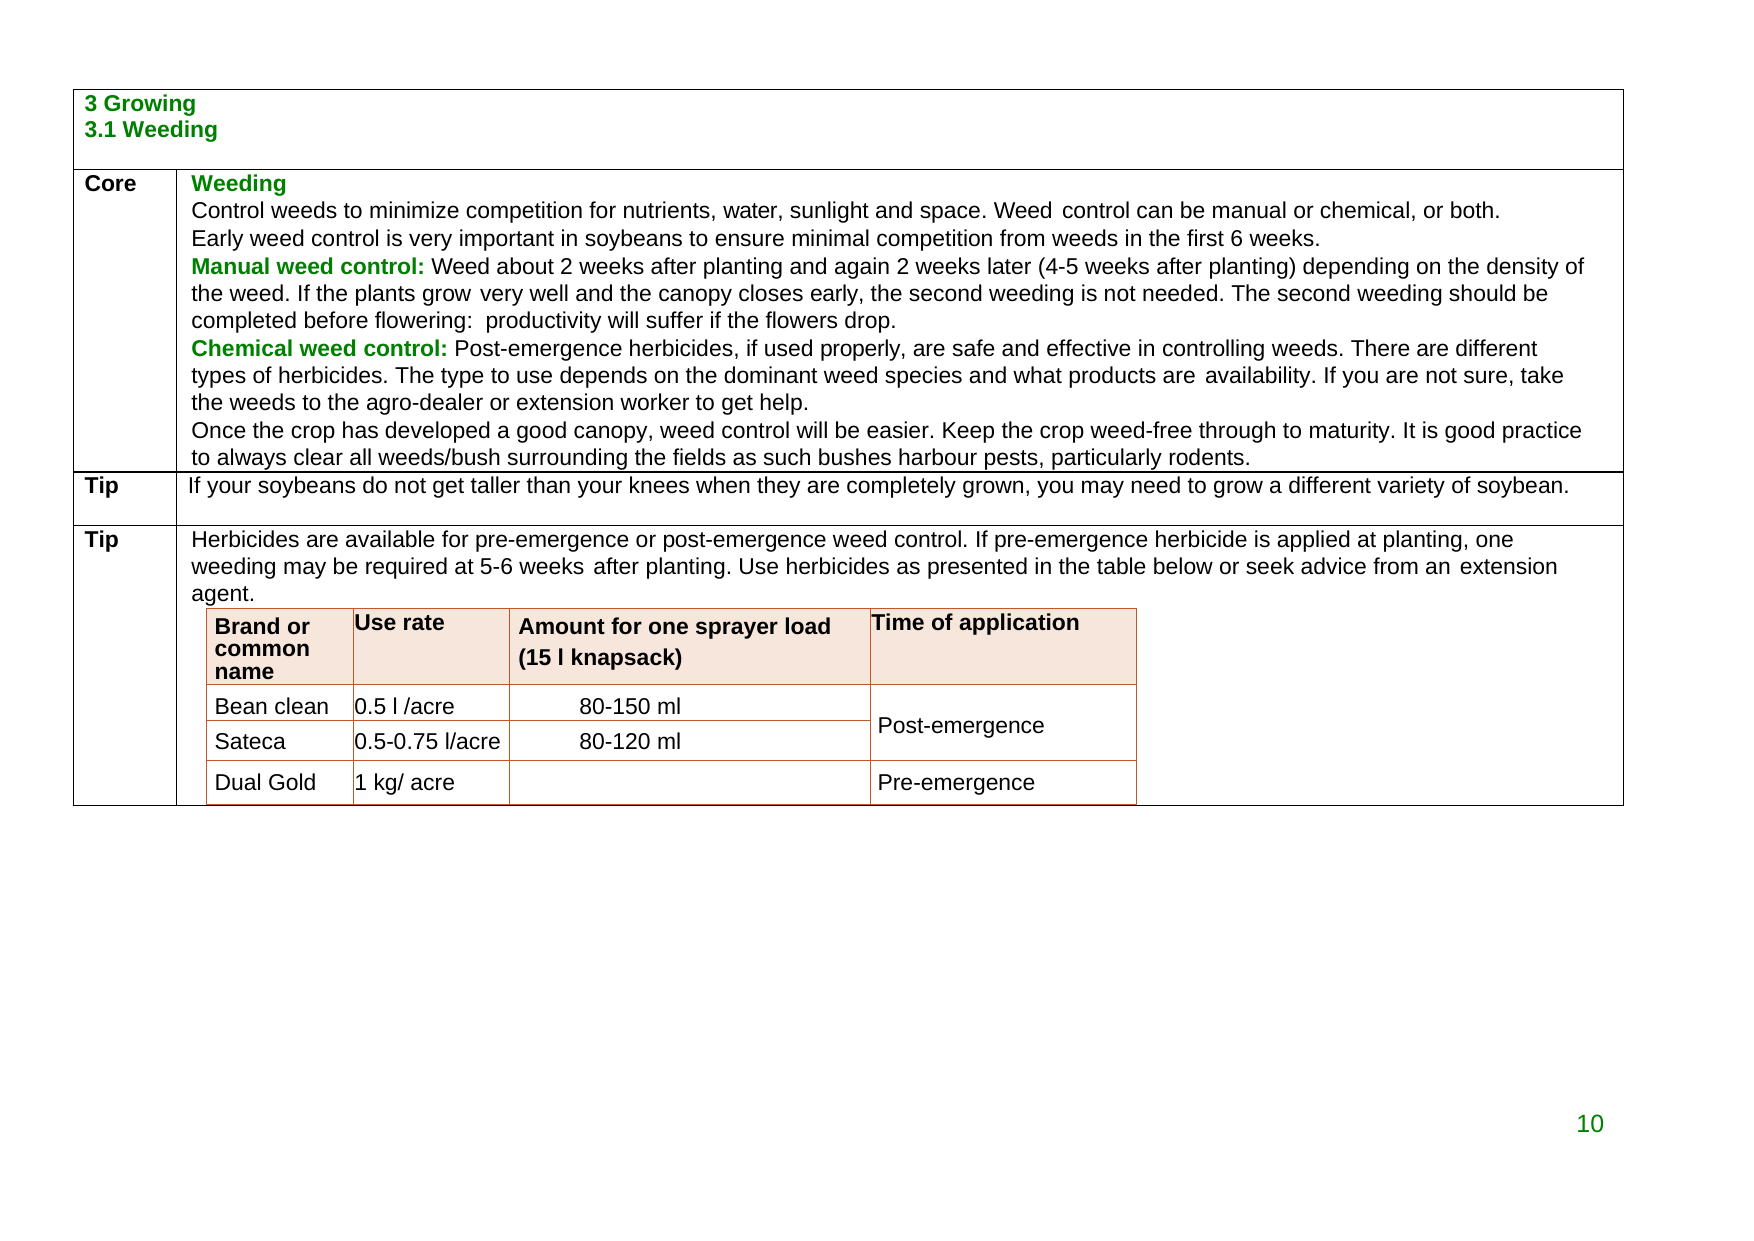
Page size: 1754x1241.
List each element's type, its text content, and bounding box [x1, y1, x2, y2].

table_cell Core [74, 170, 176, 471]
table_cell Tip [74, 526, 176, 805]
table_header 3 Growing 3.1 Weeding [74, 90, 1623, 169]
table_cell Tip [74, 473, 176, 525]
table_cell If your soybeans do not get taller than your knees when they are completely grown, you may need to grow a different variety of soybean. [177, 473, 1623, 525]
table_cell Weeding Control weeds to minimize competition for nutrients, water, sunlight and space. Weed control can be manual or chemical, or both. Early weed control is very important in soybeans to ensure minimal competition from weeds in the first 6 weeks. Manual weed control: Weed about 2 weeks after planting and again 2 weeks later (4-5 weeks after planting) depending on the density of the weed. If the plants grow very well and the canopy closes early, the second weeding is not needed. The second weeding should be completed before flowering: productivity will suffer if the flowers drop. Chemical weed control: Post-emergence herbicides, if used properly, are safe and effective in controlling weeds. There are different types of herbicides. The type to use depends on the dominant weed species and what products are availability. If you are not sure, take the weeds to the agro-dealer or extension worker to get help. Once the crop has developed a good canopy, weed control will be easier. Keep the crop weed-free through to maturity. It is good practice to always clear all weeds/bush surrounding the fields as such bushes harbour pests, particularly rodents. [177, 170, 1623, 471]
table_cell Herbicides are available for pre-emergence or post-emergence weed control. If pre-emergence herbicide is applied at planting, one weeding may be required at 5-6 weeks after planting. Use herbicides as presented in the table below or seek advice from an extension agent. [177, 526, 1623, 805]
